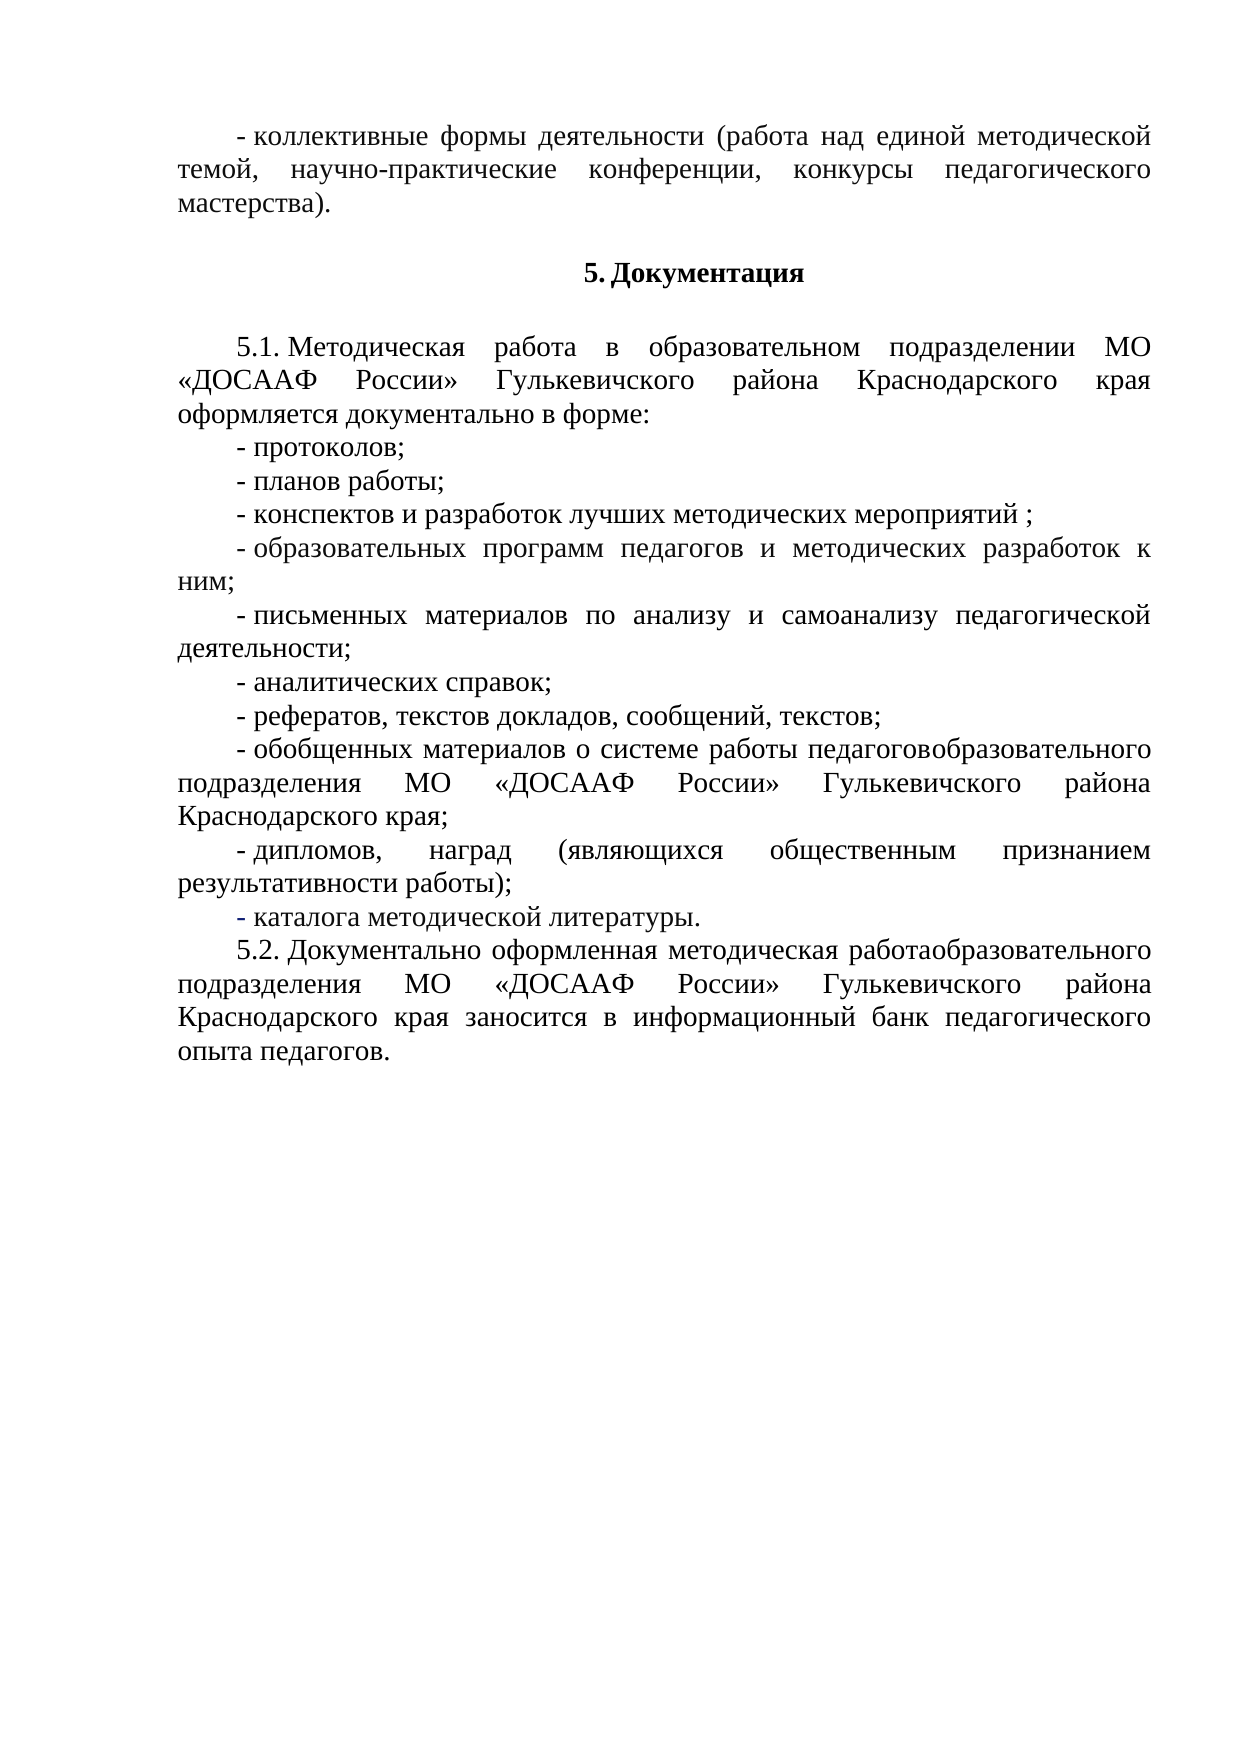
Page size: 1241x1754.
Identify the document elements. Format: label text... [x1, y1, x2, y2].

text - дипломов, наград (являющихся общественным признанием результативности работы); [177, 832, 1152, 899]
text 5.2. Документально оформленная методическая работаобразовательного подразделения МО «ДОСААФ России» Гулькевичского района Краснодарского края заносится в информационный банк педагогического опыта педагогов. [177, 932, 1152, 1067]
text - обобщенных материалов о системе работы педагоговобразовательного подразделения МО «ДОСААФ России» Гулькевичского района Краснодарского края; [177, 731, 1152, 832]
text - конспектов и разработок лучших методических мероприятий ; [177, 496, 1152, 530]
text - образовательных программ педагогов и методических разработок к ним; [177, 530, 1152, 597]
text - каталога методической литературы. [177, 899, 1152, 932]
text - коллективные формы деятельности (работа над единой методической темой, научно-практические конференции, конкурсы педагогического мастерства). [177, 118, 1152, 219]
text 5. Документация [177, 255, 1152, 289]
text - протоколов; [177, 429, 1152, 463]
text - письменных материалов по анализу и самоанализу педагогической деятельности; [177, 597, 1152, 664]
text - рефератов, текстов докладов, сообщений, текстов; [177, 698, 1152, 731]
text 5.1. Методическая работа в образовательном подразделении МО «ДОСААФ России» Гулькевичского района Краснодарского края оформляется документально в форме: [177, 329, 1152, 429]
text - аналитических справок; [177, 664, 1152, 698]
text - планов работы; [177, 463, 1152, 496]
